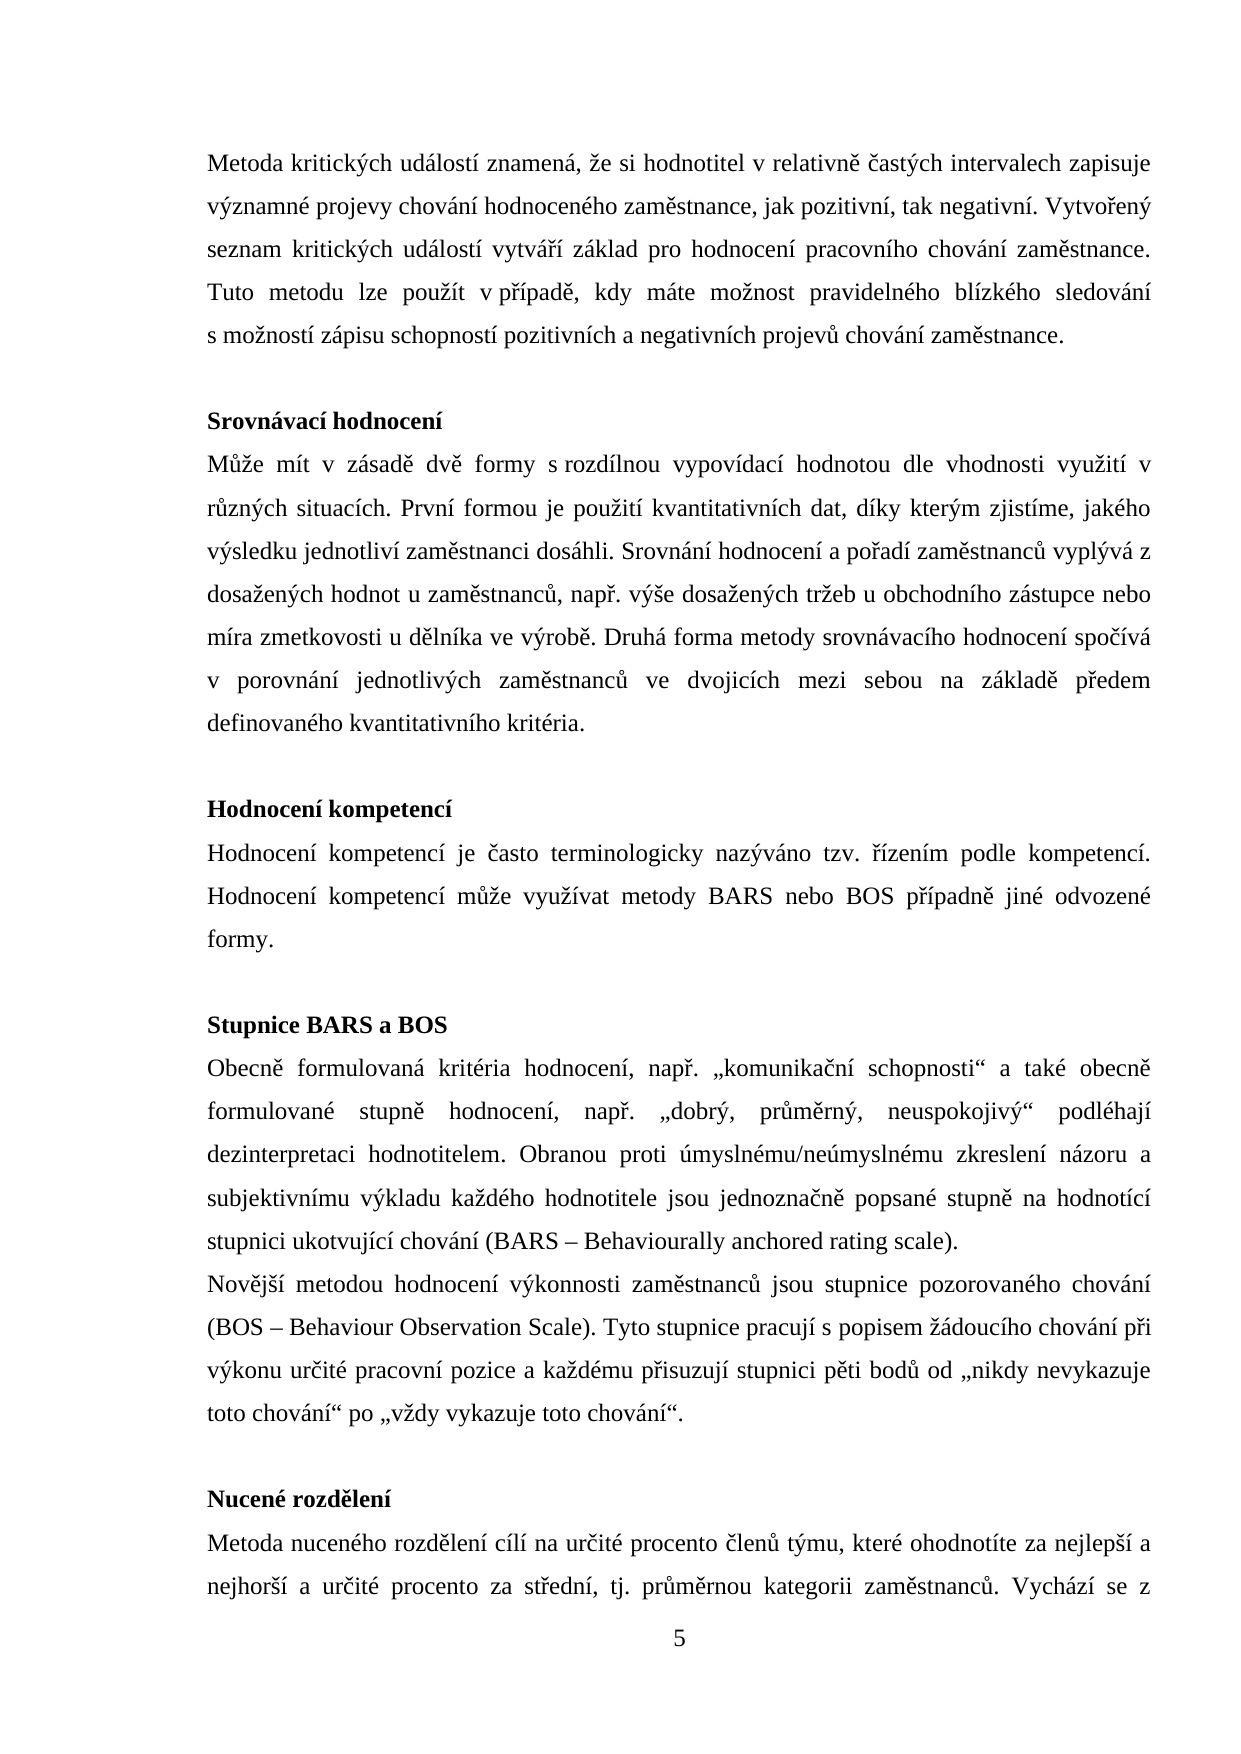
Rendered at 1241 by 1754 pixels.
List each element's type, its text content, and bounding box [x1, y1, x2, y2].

text Hodnocení kompetencí [207, 794, 1152, 823]
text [207, 1528, 1152, 1599]
text Srovnávací hodnocení [207, 406, 1152, 435]
text Hodnocení kompetencí je často terminologicky nazýváno tzv. řízením podle kompetencí. Hodnocení kompetencí může využívat metody BARS nebo BOS případně jiné odvozené formy. [207, 838, 1152, 953]
text Novější metodou hodnocení výkonnosti zaměstnanců jsou stupnice pozorovaného chování (BOS – Behaviour Observation Scale). Tyto stupnice pracují s popisem žádoucího chování při výkonu určité pracovní pozice a každému přisuzují stupnici pěti bodů od „nikdy nevykazuje toto chování“ po „vždy vykazuje toto chování“. [207, 1269, 1152, 1427]
text Stupnice BARS a BOS [207, 1010, 1152, 1039]
text Obecně formulovaná kritéria hodnocení, např. „komunikační schopnosti“ a také obecně formulované stupně hodnocení, např. „dobrý, průměrný, neuspokojivý“ podléhají dezinterpretaci hodnotitelem. Obranou proti úmyslnému/neúmyslnému zkreslení názoru a subjektivnímu výkladu každého hodnotitele jsou jednoznačně popsané stupně na hodnotící stupnici ukotvující chování (BARS – Behaviourally anchored rating scale). [207, 1053, 1152, 1254]
text Může mít v zásadě dvě formy s rozdílnou vypovídací hodnotou dle vhodnosti využití v různých situacích. První formou je použití kvantitativních dat, díky kterým zjistíme, jakého výsledku jednotliví zaměstnanci dosáhli. Srovnání hodnocení a pořadí zaměstnanců vyplývá z dosažených hodnot u zaměstnanců, např. výše dosažených tržeb u obchodního zástupce nebo míra zmetkovosti u dělníka ve výrobě. Druhá forma metody srovnávacího hodnocení spočívá v porovnání jednotlivých zaměstnanců ve dvojicích mezi sebou na základě předem definovaného kvantitativního kritéria. [207, 449, 1152, 737]
text Metoda kritických událostí znamená, že si hodnotitel v relativně častých intervalech zapisuje významné projevy chování hodnoceného zaměstnance, jak pozitivní, tak negativní. Vytvořený seznam kritických událostí vytváří základ pro hodnocení pracovního chování zaměstnance. Tuto metodu lze použít v případě, kdy máte možnost pravidelného blízkého sledování s možností zápisu schopností pozitivních a negativních projevů chování zaměstnance. [207, 148, 1152, 349]
text Nucené rozdělení [207, 1484, 1152, 1513]
